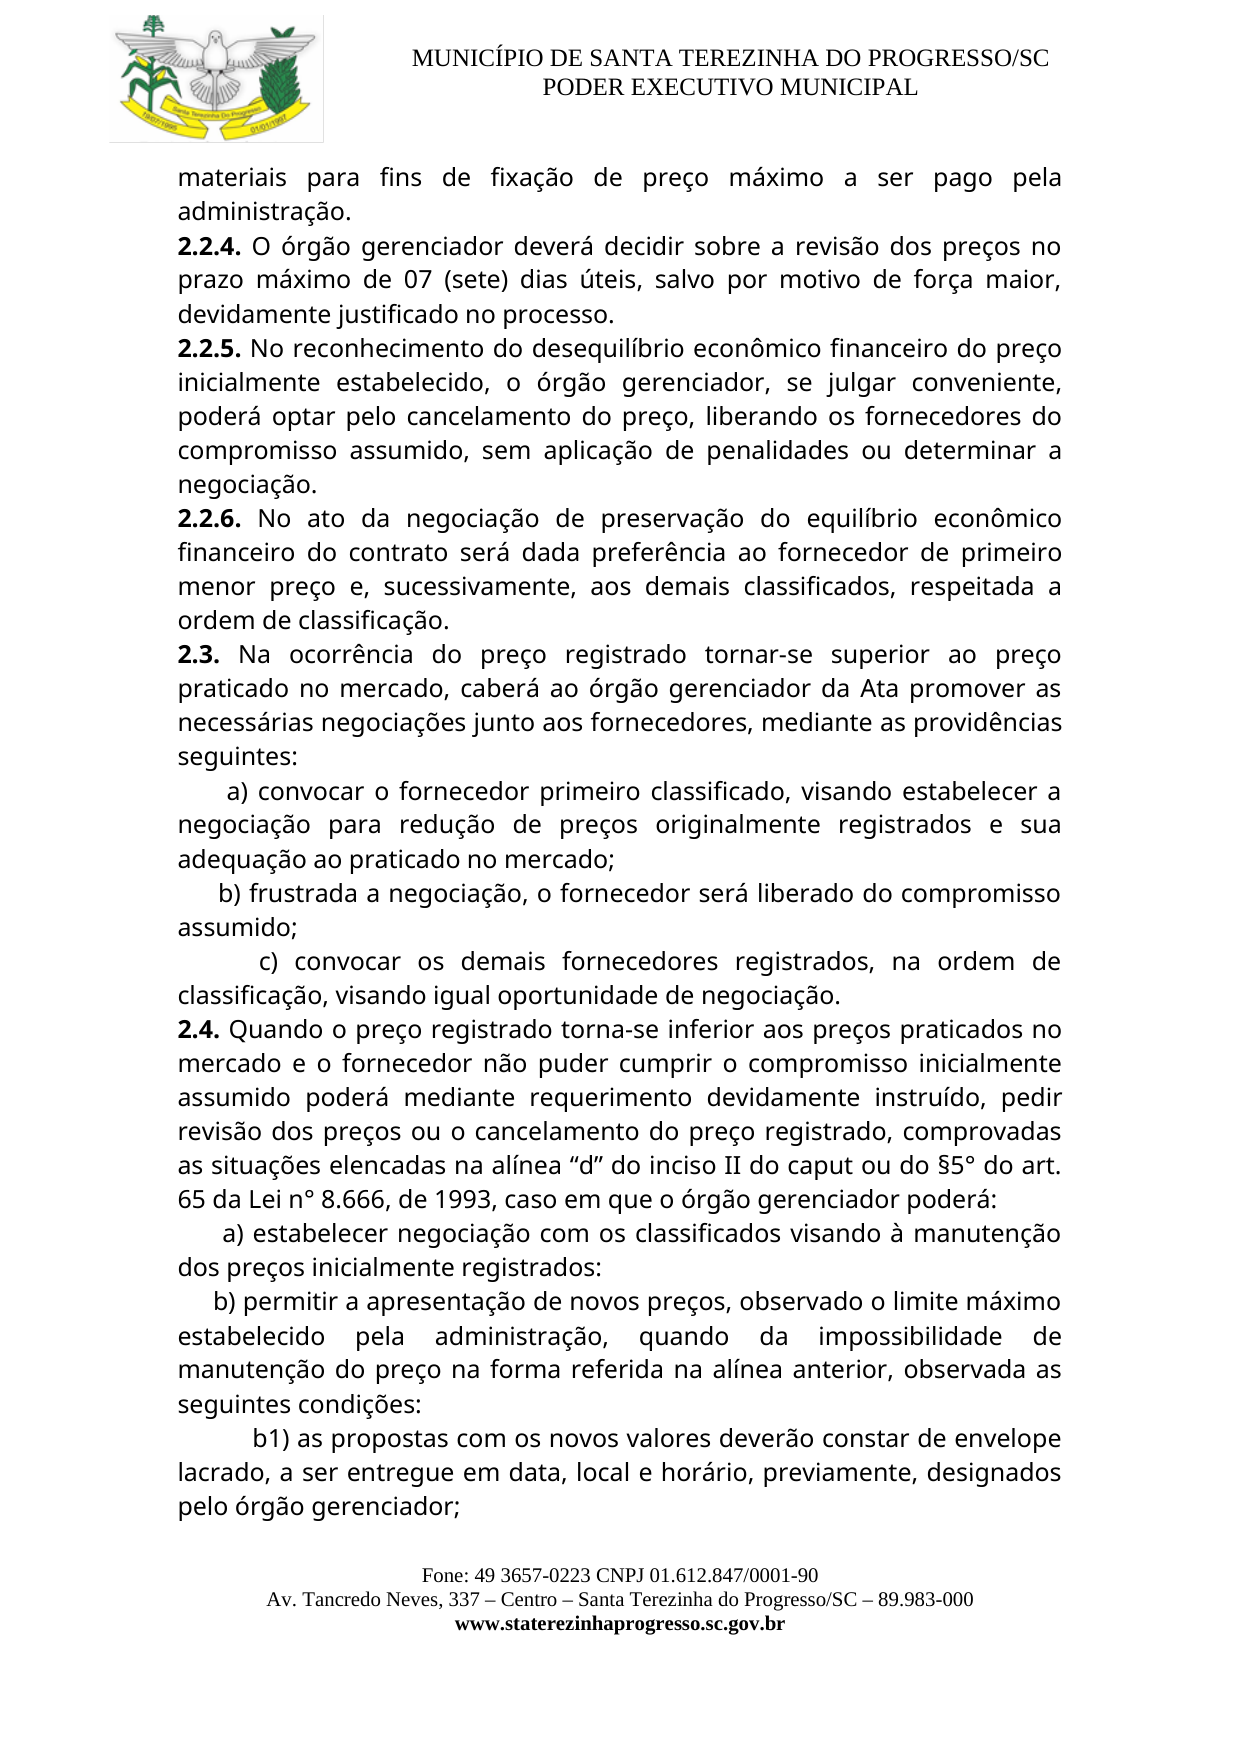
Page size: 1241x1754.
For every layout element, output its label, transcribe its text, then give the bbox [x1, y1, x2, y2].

text 2.4. Quando o preço registrado torna-se inferior aos preços praticados no mercado e o fornecedor não puder cumprir o compromisso inicialmente assumido poderá mediante requerimento devidamente instruído, pedir revisão dos preços ou o cancelamento do preço registrado, comprovadas as situações elencadas na alínea “d” do inciso II do caput ou do §5° do art. 65 da Lei n° 8.666, de 1993, caso em que o órgão gerenciador poderá: [177, 1012, 1063, 1216]
text c) convocar os demais fornecedores registrados, na ordem de classificação, visando igual oportunidade de negociação. [177, 943, 1063, 1012]
text b1) as propostas com os novos valores deverão constar de envelope lacrado, a ser entregue em data, local e horário, previamente, designados pelo órgão gerenciador; [177, 1420, 1063, 1522]
text 2.3. Na ocorrência do preço registrado tornar-se superior ao preço praticado no mercado, caberá ao órgão gerenciador da Ata promover as necessárias negociações junto aos fornecedores, mediante as providências seguintes: [177, 637, 1063, 773]
text b) frustrada a negociação, o fornecedor será liberado do compromisso assumido; [177, 875, 1063, 943]
text 2.2.5. No reconhecimento do desequilíbrio econômico financeiro do preço inicialmente estabelecido, o órgão gerenciador, se julgar conveniente, poderá optar pelo cancelamento do preço, liberando os fornecedores do compromisso assumido, sem aplicação de penalidades ou determinar a negociação. [177, 330, 1063, 501]
text a) convocar o fornecedor primeiro classificado, visando estabelecer a negociação para redução de preços originalmente registrados e sua adequação ao praticado no mercado; [177, 773, 1063, 875]
text 2.2.6. No ato da negociação de preservação do equilíbrio econômico financeiro do contrato será dada preferência ao fornecedor de primeiro menor preço e, sucessivamente, aos demais classificados, respeitada a ordem de classificação. [177, 501, 1063, 637]
picture [109, 15, 325, 144]
text 2.2.4. O órgão gerenciador deverá decidir sobre a revisão dos preços no prazo máximo de 07 (sete) dias úteis, salvo por motivo de força maior, devidamente justificado no processo. [177, 228, 1063, 330]
text b) permitir a apresentação de novos preços, observado o limite máximo estabelecido pela administração, quando da impossibilidade de manutenção do preço na forma referida na alínea anterior, observada as seguintes condições: [177, 1284, 1063, 1420]
text a) estabelecer negociação com os classificados visando à manutenção dos preços inicialmente registrados: [177, 1216, 1063, 1284]
